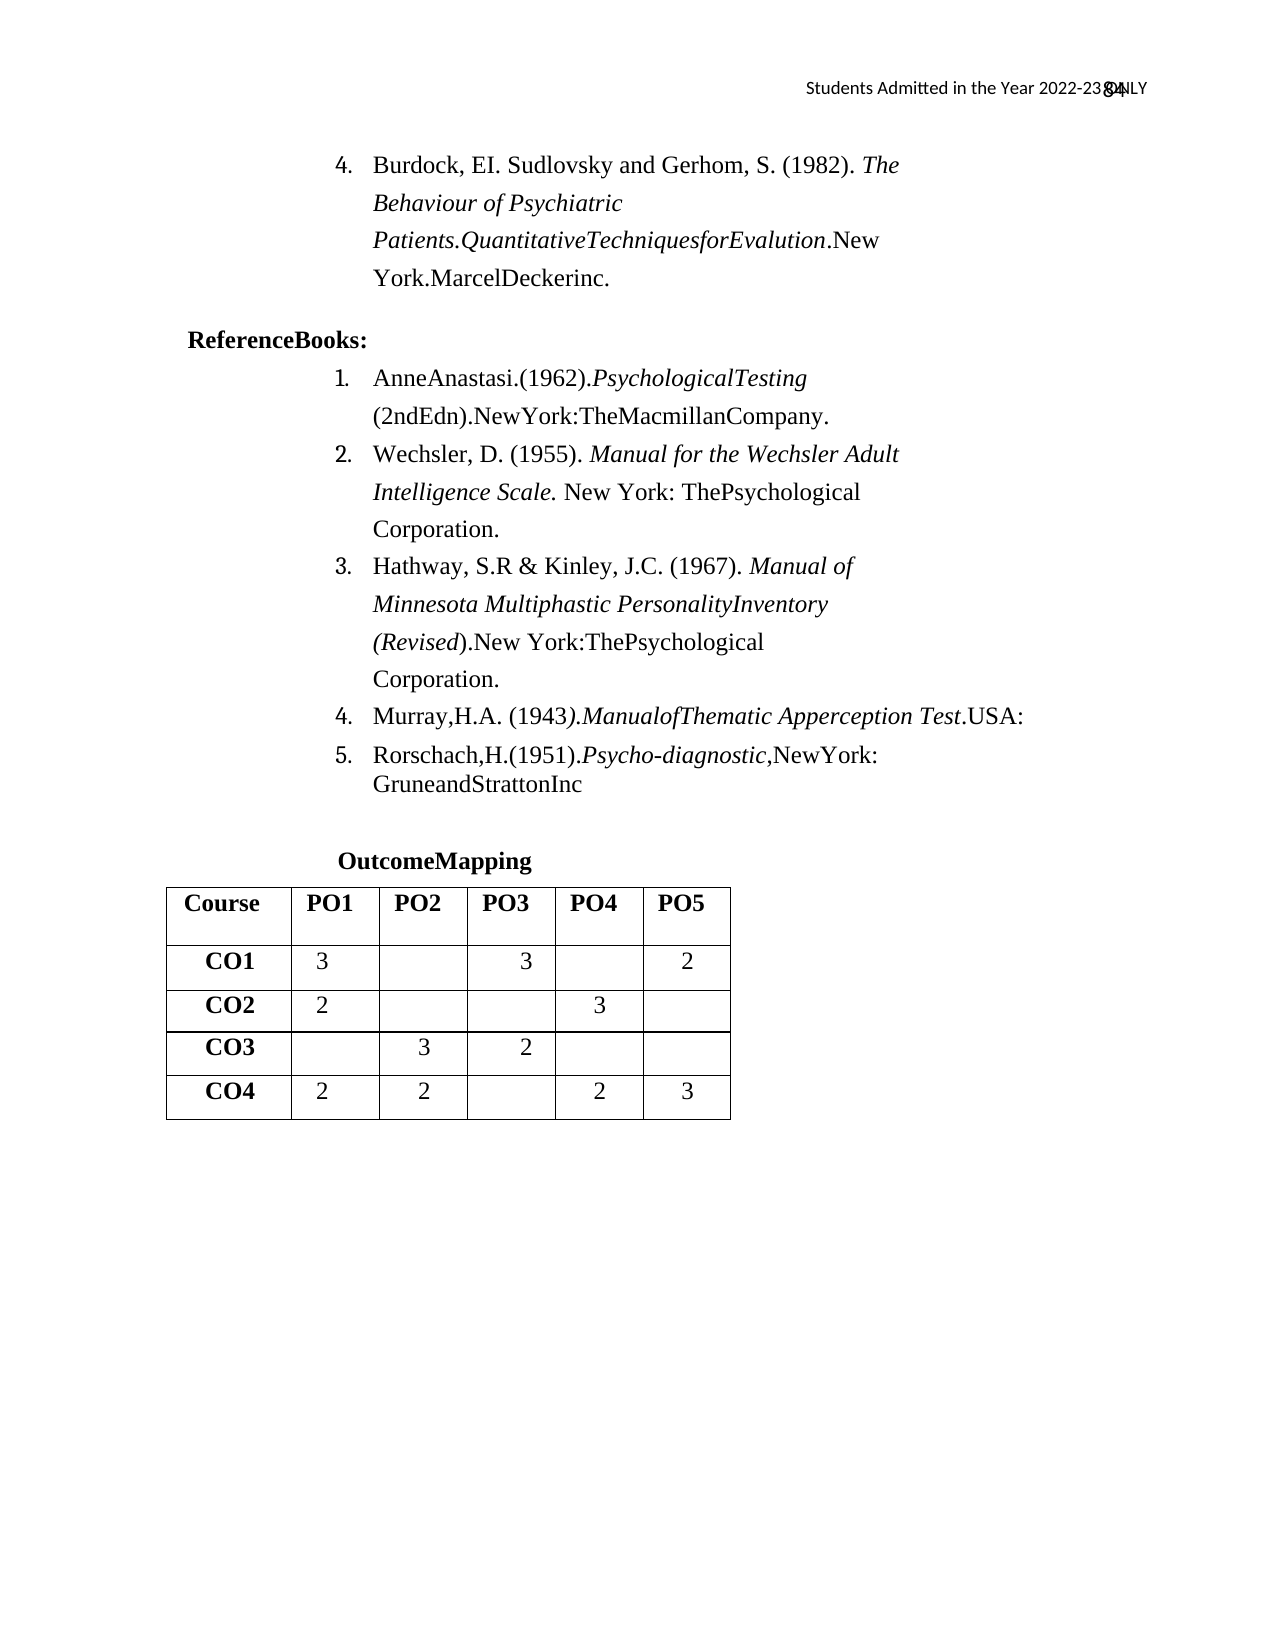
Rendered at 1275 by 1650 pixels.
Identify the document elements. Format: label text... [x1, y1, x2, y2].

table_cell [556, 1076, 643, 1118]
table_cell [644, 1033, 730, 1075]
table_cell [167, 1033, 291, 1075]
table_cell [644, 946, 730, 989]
subtitle ReferenceBooks: [187, 325, 1088, 354]
list Burdock, EI. Sudlovsky and Gerhom, S. (1982). The Behaviour of Psychiatric Patients.QuantitativeTechniquesforEvalution.New York.MarcelDeckerinc. [335, 150, 932, 291]
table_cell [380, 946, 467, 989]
subtitle OutcomeMapping [337, 846, 1088, 875]
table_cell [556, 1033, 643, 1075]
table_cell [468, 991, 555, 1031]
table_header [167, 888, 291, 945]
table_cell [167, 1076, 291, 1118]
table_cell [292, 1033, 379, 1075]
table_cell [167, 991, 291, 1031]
list Wechsler, D. (1955). Manual for the Wechsler Adult Intelligence Scale. New York: ThePsychological Corporation. [335, 439, 934, 543]
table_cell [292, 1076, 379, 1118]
list Murray,H.A. (1943).ManualofThematic Apperception Test.USA: [335, 701, 1088, 731]
list Rorschach,H.(1951).Psycho-diagnostic,NewYork: GruneandStrattonInc [335, 740, 1088, 798]
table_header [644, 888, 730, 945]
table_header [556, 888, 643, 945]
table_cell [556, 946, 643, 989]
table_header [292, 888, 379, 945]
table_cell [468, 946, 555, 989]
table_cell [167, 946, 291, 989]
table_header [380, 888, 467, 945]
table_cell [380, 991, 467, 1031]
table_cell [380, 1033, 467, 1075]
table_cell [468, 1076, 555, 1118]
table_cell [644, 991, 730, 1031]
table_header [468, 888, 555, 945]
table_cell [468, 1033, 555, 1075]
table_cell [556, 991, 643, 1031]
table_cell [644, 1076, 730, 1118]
list AnneAnastasi.(1962).PsychologicalTesting (2ndEdn).NewYork:TheMacmillanCompany. [335, 363, 904, 430]
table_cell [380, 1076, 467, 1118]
list Hathway, S.R & Kinley, J.C. (1967). Manual of Minnesota Multiphastic PersonalityInventory (Revised).New York:ThePsychological Corporation. [335, 551, 886, 693]
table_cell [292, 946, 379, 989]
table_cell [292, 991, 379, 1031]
